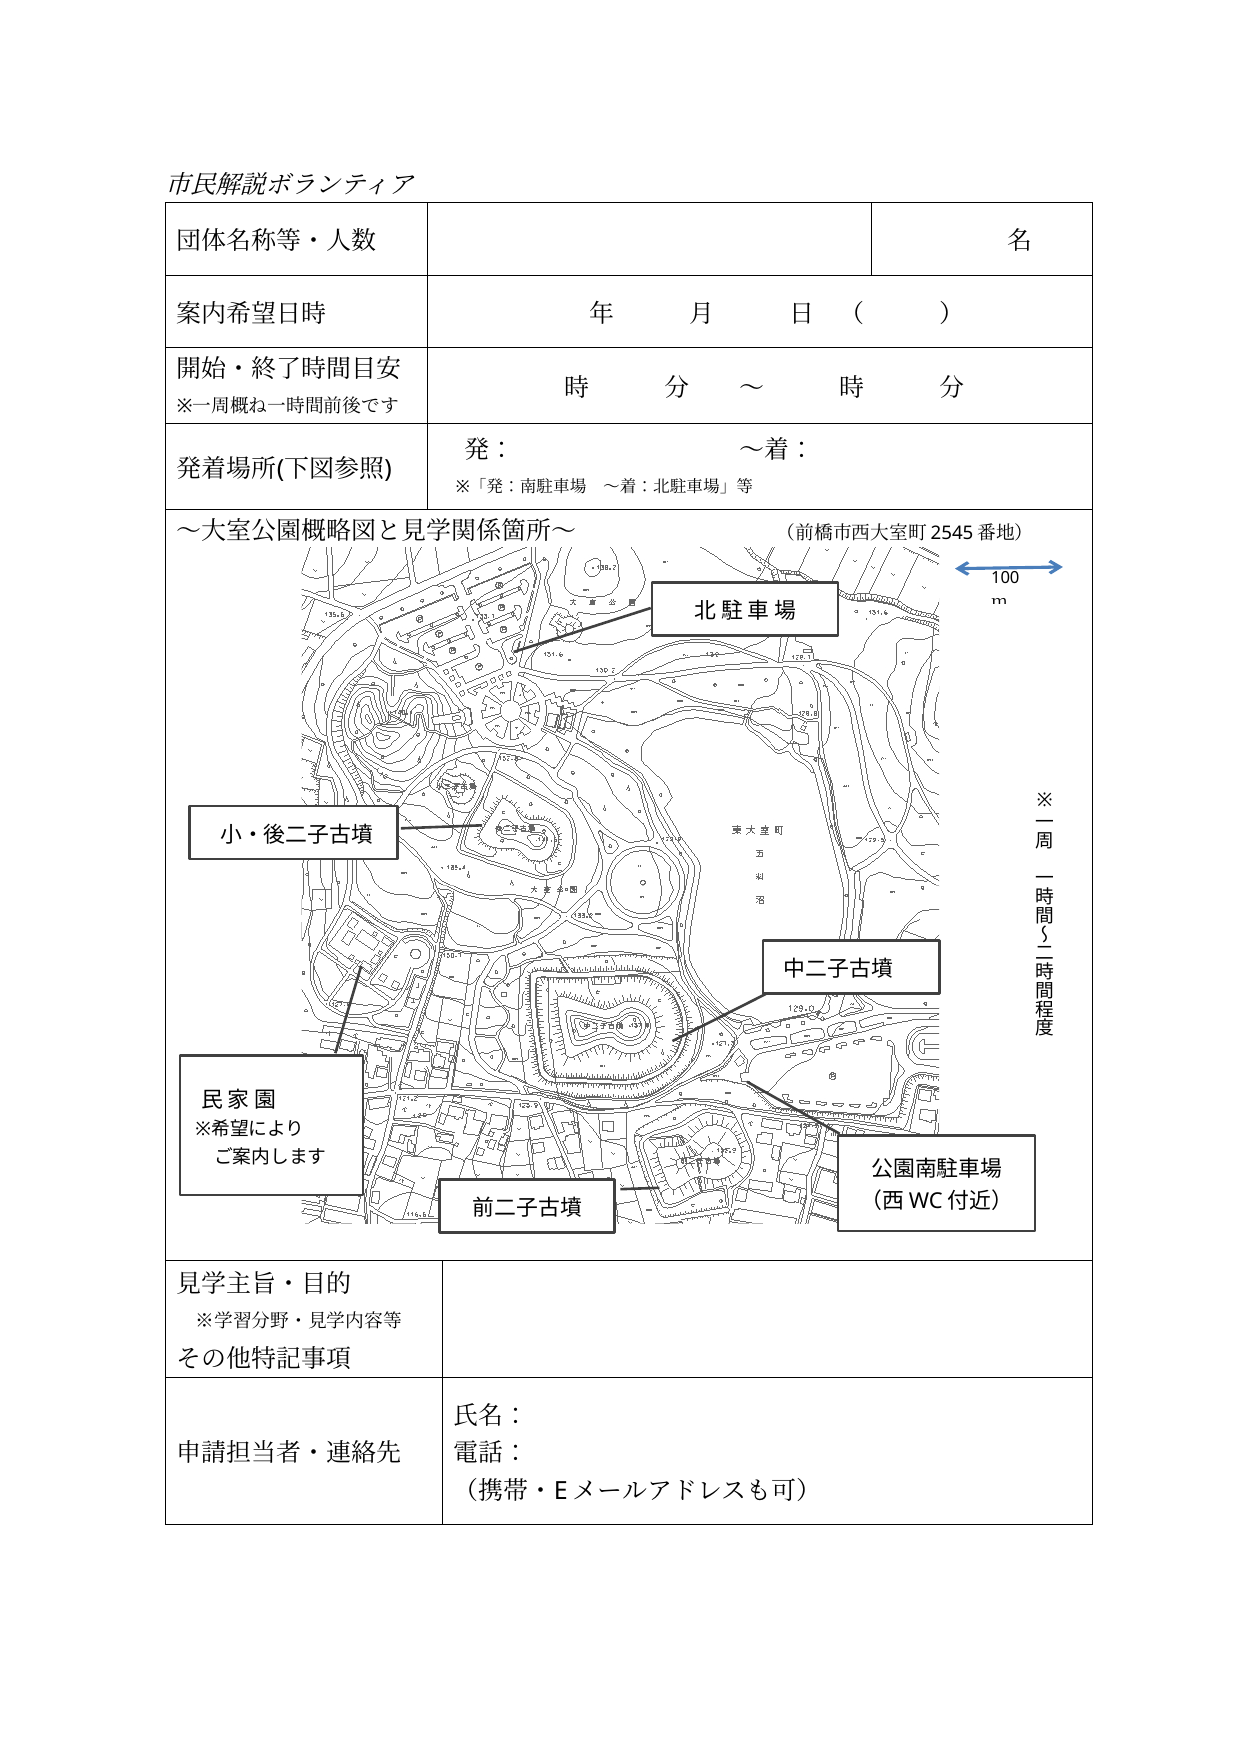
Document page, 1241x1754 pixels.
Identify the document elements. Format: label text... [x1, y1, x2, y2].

table_cell 申請担当者・連絡先 [166, 1378, 442, 1524]
table_header 団体名称等・人数 [166, 203, 427, 275]
table_cell 年 月 日 （ ） [428, 276, 1092, 347]
table_cell 見学主旨・目的 ※学習分野・見学内容等 その他特記事項 [166, 1261, 442, 1377]
picture [301, 547, 940, 1224]
table_cell 発着場所(下図参照) [166, 424, 427, 509]
table_cell [443, 1261, 1092, 1377]
table_cell 発： ～着： ※「発：南駐車場 ～着：北駐車場」等 [428, 424, 1092, 509]
table_header [428, 203, 871, 275]
table_cell ～大室公園概略図と見学関係箇所～ （前橋市西大室町2545番地） [166, 510, 1092, 1260]
text 市民解説ボランティア [165, 164, 1075, 202]
table_cell 案内希望日時 [166, 276, 427, 347]
table_cell 開始・終了時間目安 ※一周概ね一時間前後です [166, 348, 427, 423]
table_cell 氏名： 電話： （携帯・Eメールアドレスも可） [443, 1378, 1092, 1524]
table_cell 時 分 ～ 時 分 [428, 348, 1092, 423]
table_header 名 [872, 203, 1092, 275]
